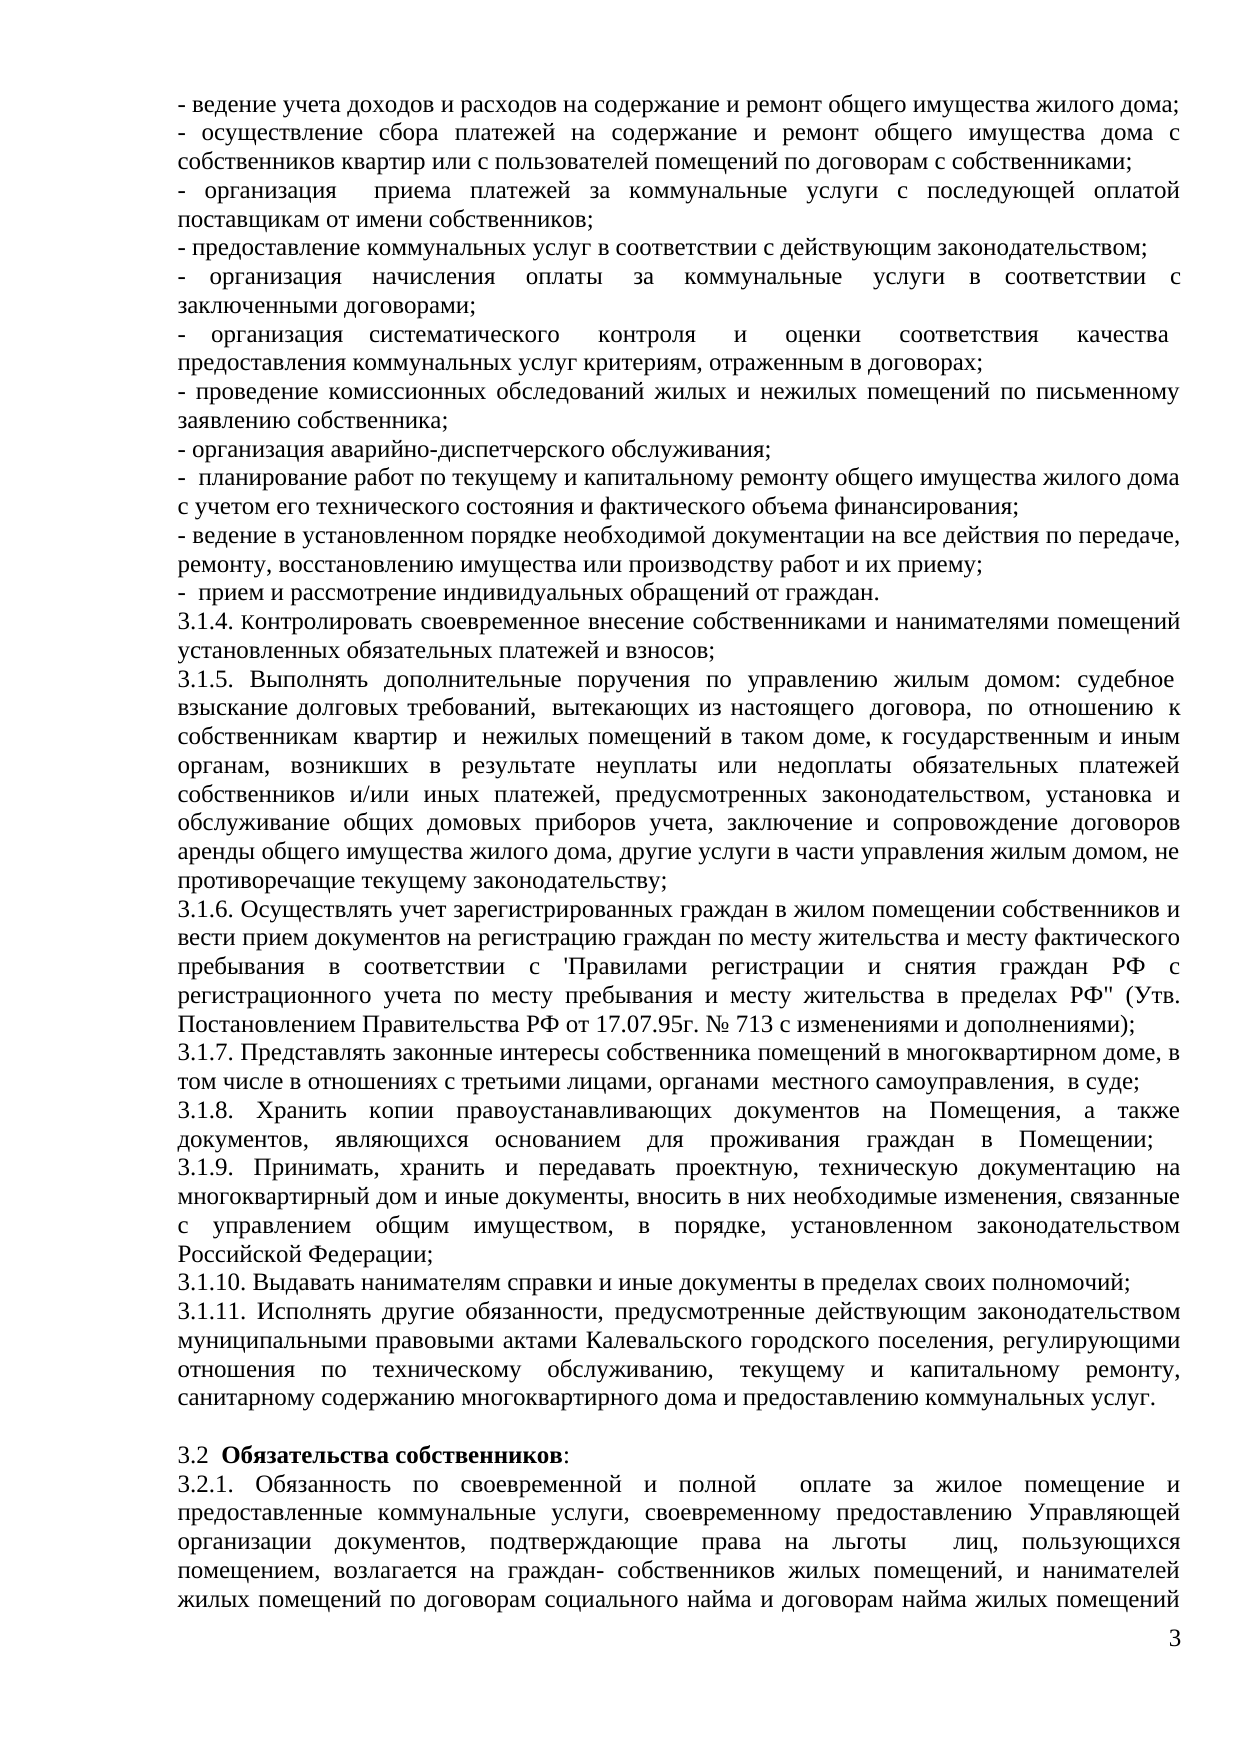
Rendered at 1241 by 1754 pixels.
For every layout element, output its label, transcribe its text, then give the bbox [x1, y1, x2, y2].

text 3.1.4. Контролировать своевременное внесение собственниками и нанимателями помещений установленных обязательных платежей и взносов; [177, 606, 1181, 664]
text - ведение учета доходов и расходов на содержание и ремонт общего имущества жилого дома; [177, 89, 1181, 117]
text - осуществление сбора платежей на содержание и ремонт общего имущества дома с собственников квартир или с пользователей помещений по договорам с собственниками; [177, 117, 1181, 175]
text - организация приема платежей за коммунальные услуги с последующей оплатой поставщикам от имени собственников; [177, 175, 1181, 232]
text 3.1.7. Представлять законные интересы собственника помещений в многоквартирном доме, в том числе в отношениях с третьими лицами, органами местного самоуправления, в суде; [177, 1037, 1181, 1095]
text - организация аварийно-диспетчерского обслуживания; [177, 434, 1181, 462]
text - проведение комиссионных обследований жилых и нежилых помещений по письменному заявлению собственника; [177, 376, 1181, 434]
text - организация начисления оплаты за коммунальные услуги в соответствии с заключенными договорами; [177, 261, 1181, 319]
text 3.1.10. Выдавать нанимателям справки и иные документы в пределах своих полномочий; [177, 1267, 1181, 1296]
text 3.1.11. Исполнять другие обязанности, предусмотренные действующим законодательством муниципальными правовыми актами Калевальского городского поселения, регулирующими отношения по техническому обслуживанию, текущему и капитальному ремонту, санитарному содержанию многоквартирного дома и предоставлению коммунальных услуг. [177, 1296, 1181, 1411]
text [177, 1469, 1181, 1612]
text - прием и рассмотрение индивидуальных обращений от граждан. [177, 577, 1181, 606]
text - организация систематического контроля и оценки соответствия качества предоставления коммунальных услуг критериям, отраженным в договорах; [177, 319, 1181, 376]
text - предоставление коммунальных услуг в соответствии с действующим законодательством; [177, 232, 1181, 261]
text 3.2 Обязательства собственников: [177, 1440, 1181, 1469]
text 3.1.5. Выполнять дополнительные поручения по управлению жилым домом: судебное взыскание долговых требований, вытекающих из настоящего договора, по отношению к собственникам квартир и нежилых помещений в таком доме, к государственным и иным органам, возникших в результате неуплаты или недоплаты обязательных платежей собственников и/или иных платежей, предусмотренных законодательством, установка и обслуживание общих домовых приборов учета, заключение и сопровождение договоров аренды общего имущества жилого дома, другие услуги в части управления жилым домом, не противоречащие текущему законодательству; [177, 664, 1181, 894]
text - планирование работ по текущему и капитальному ремонту общего имущества жилого дома с учетом его технического состояния и фактического объема финансирования; [177, 462, 1181, 520]
text 3.1.8. Хранить копии правоустанавливающих документов на Помещения, а также документов, являющихся основанием для проживания граждан в Помещении; 3.1.9. Принимать, хранить и передавать проектную, техническую документацию на многоквартирный дом и иные документы, вносить в них необходимые изменения, связанные с управлением общим имуществом, в порядке, установленном законодательством Российской Федерации; [177, 1095, 1181, 1267]
text 3.1.6. Осуществлять учет зарегистрированных граждан в жилом помещении собственников и вести прием документов на регистрацию граждан по месту жительства и месту фактического пребывания в соответствии с 'Правилами регистрации и снятия граждан РФ с регистрационного учета по месту пребывания и месту жительства в пределах РФ" (Утв. Постановлением Правительства РФ от 17.07.95г. № 713 с изменениями и дополнениями); [177, 894, 1181, 1037]
text - ведение в установленном порядке необходимой документации на все действия по передаче, ремонту, восстановлению имущества или производству работ и их приему; [177, 520, 1181, 577]
